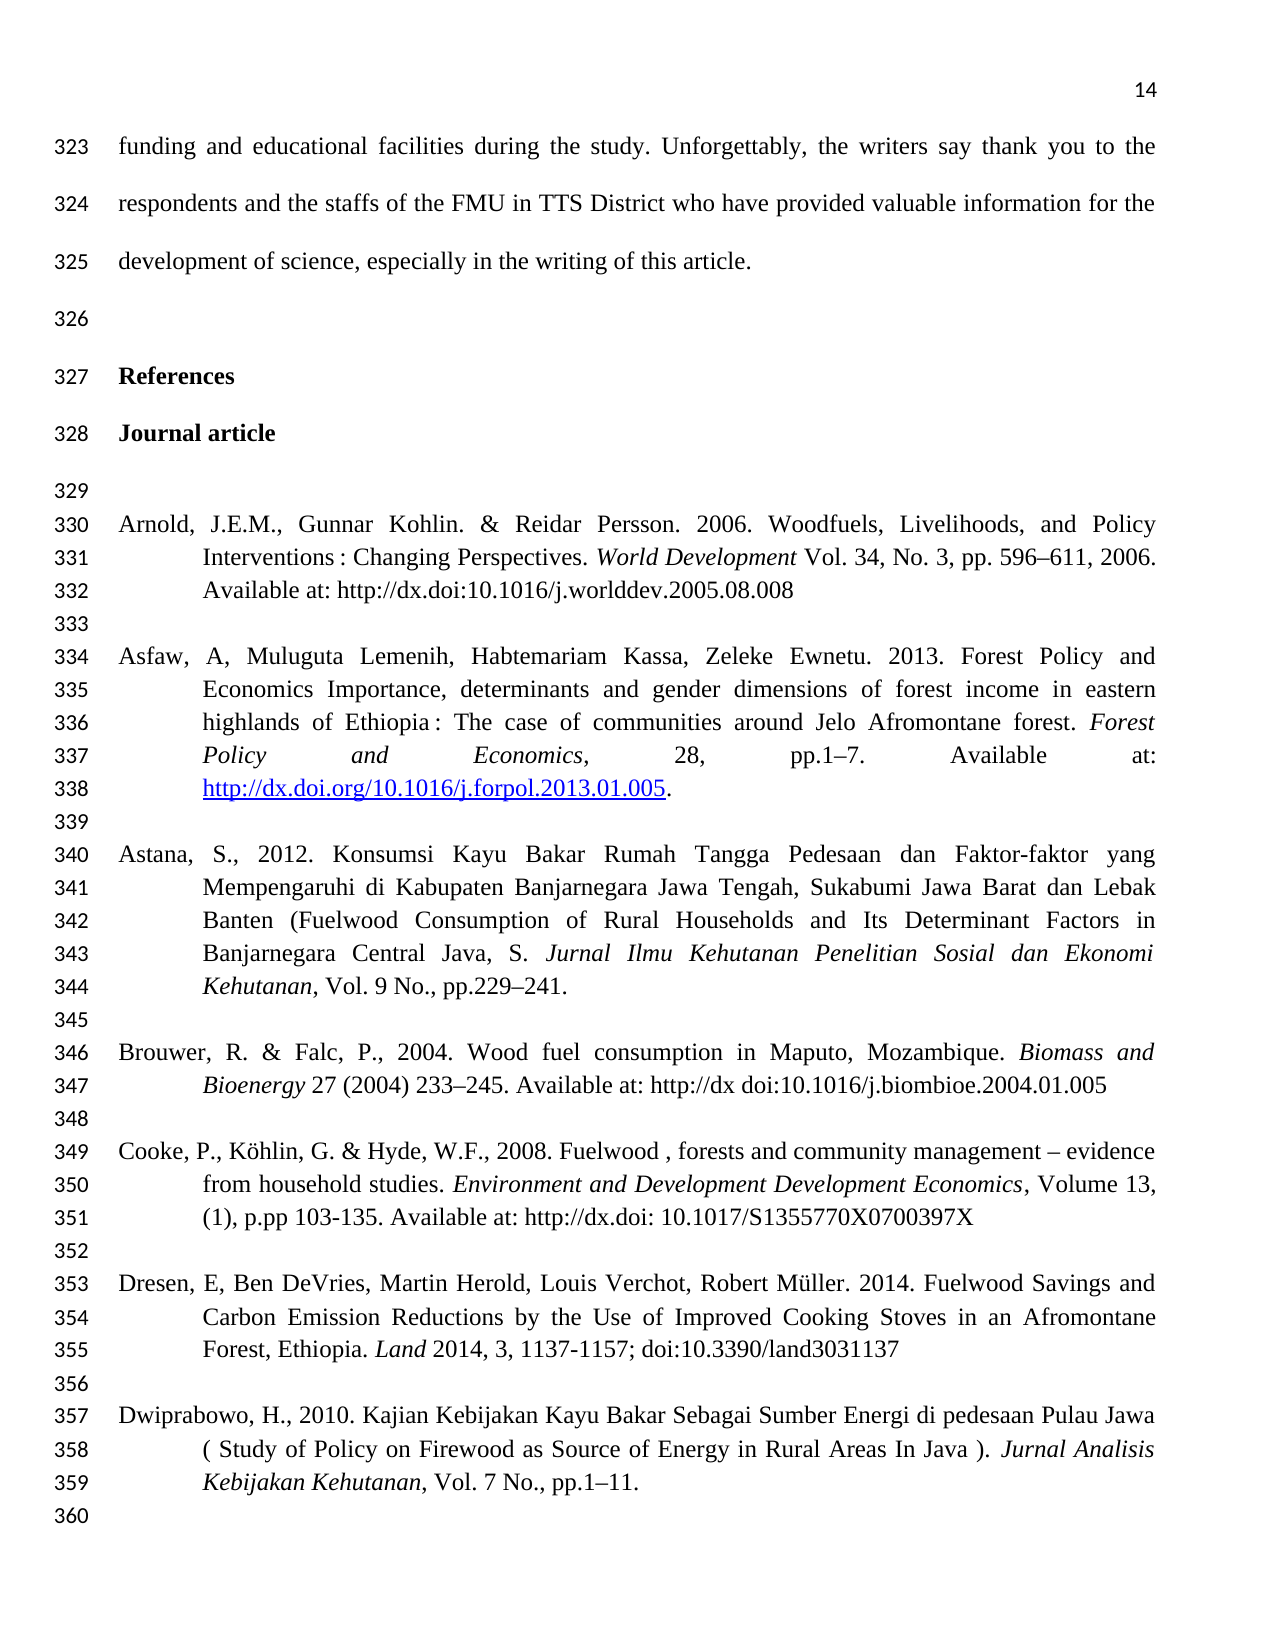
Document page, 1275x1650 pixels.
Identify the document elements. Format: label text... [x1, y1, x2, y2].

text Asfaw, A, Muluguta Lemenih, Habtemariam Kassa, Zeleke Ewnetu. 2013. Forest Policy and Economics Importance, determinants and gender dimensions of forest income in eastern highlands of Ethiopia : The case of communities around Jelo Afromontane forest. Forest Policy and Economics, 28, pp.1–7. Available at: http://dx.doi.org/10.1016/j.forpol.2013.01.005. [118, 641, 1157, 802]
text Astana, S., 2012. Konsumsi Kayu Bakar Rumah Tangga Pedesaan dan Faktor-faktor yang Mempengaruhi di Kabupaten Banjarnegara Jawa Tengah, Sukabumi Jawa Barat dan Lebak Banten (Fuelwood Consumption of Rural Households and Its Determinant Factors in Banjarnegara Central Java, S. Jurnal Ilmu Kehutanan Penelitian Sosial dan Ekonomi Kehutanan, Vol. 9 No., pp.229–241. [118, 839, 1157, 1000]
text Journal article [118, 418, 1157, 447]
text Brouwer, R. & Falc, P., 2004. Wood fuel consumption in Maputo, Mozambique. Biomass and Bioenergy 27 (2004) 233–245. Available at: http://dx doi:10.1016/j.biombioe.2004.01.005 [118, 1037, 1157, 1099]
text Dresen, E, Ben DeVries, Martin Herold, Louis Verchot, Robert Müller. 2014. Fuelwood Savings and Carbon Emission Reductions by the Use of Improved Cooking Stoves in an Afromontane Forest, Ethiopia. Land 2014, 3, 1137-1157; doi:10.3390/land3031137 [118, 1268, 1157, 1363]
text Dwiprabowo, H., 2010. Kajian Kebijakan Kayu Bakar Sebagai Sumber Energi di pedesaan Pulau Jawa ( Study of Policy on Firewood as Source of Energy in Rural Areas In Java ). Jurnal Analisis Kebijakan Kehutanan, Vol. 7 No., pp.1–11. [118, 1401, 1157, 1495]
text Arnold, J.E.M., Gunnar Kohlin. & Reidar Persson. 2006. Woodfuels, Livelihoods, and Policy Interventions : Changing Perspectives. World Development Vol. 34, No. 3, pp. 596–611, 2006. Available at: http://dx.doi:10.1016/j.worlddev.2005.08.008 [118, 509, 1157, 604]
text Cooke, P., Köhlin, G. & Hyde, W.F., 2008. Fuelwood , forests and community management – evidence from household studies. Environment and Development Development Economics, Volume 13,(1), p.pp 103-135. Available at: http://dx.doi: 10.1017/S1355770X0700397X [118, 1136, 1157, 1231]
text References [118, 361, 1157, 390]
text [118, 131, 1157, 275]
